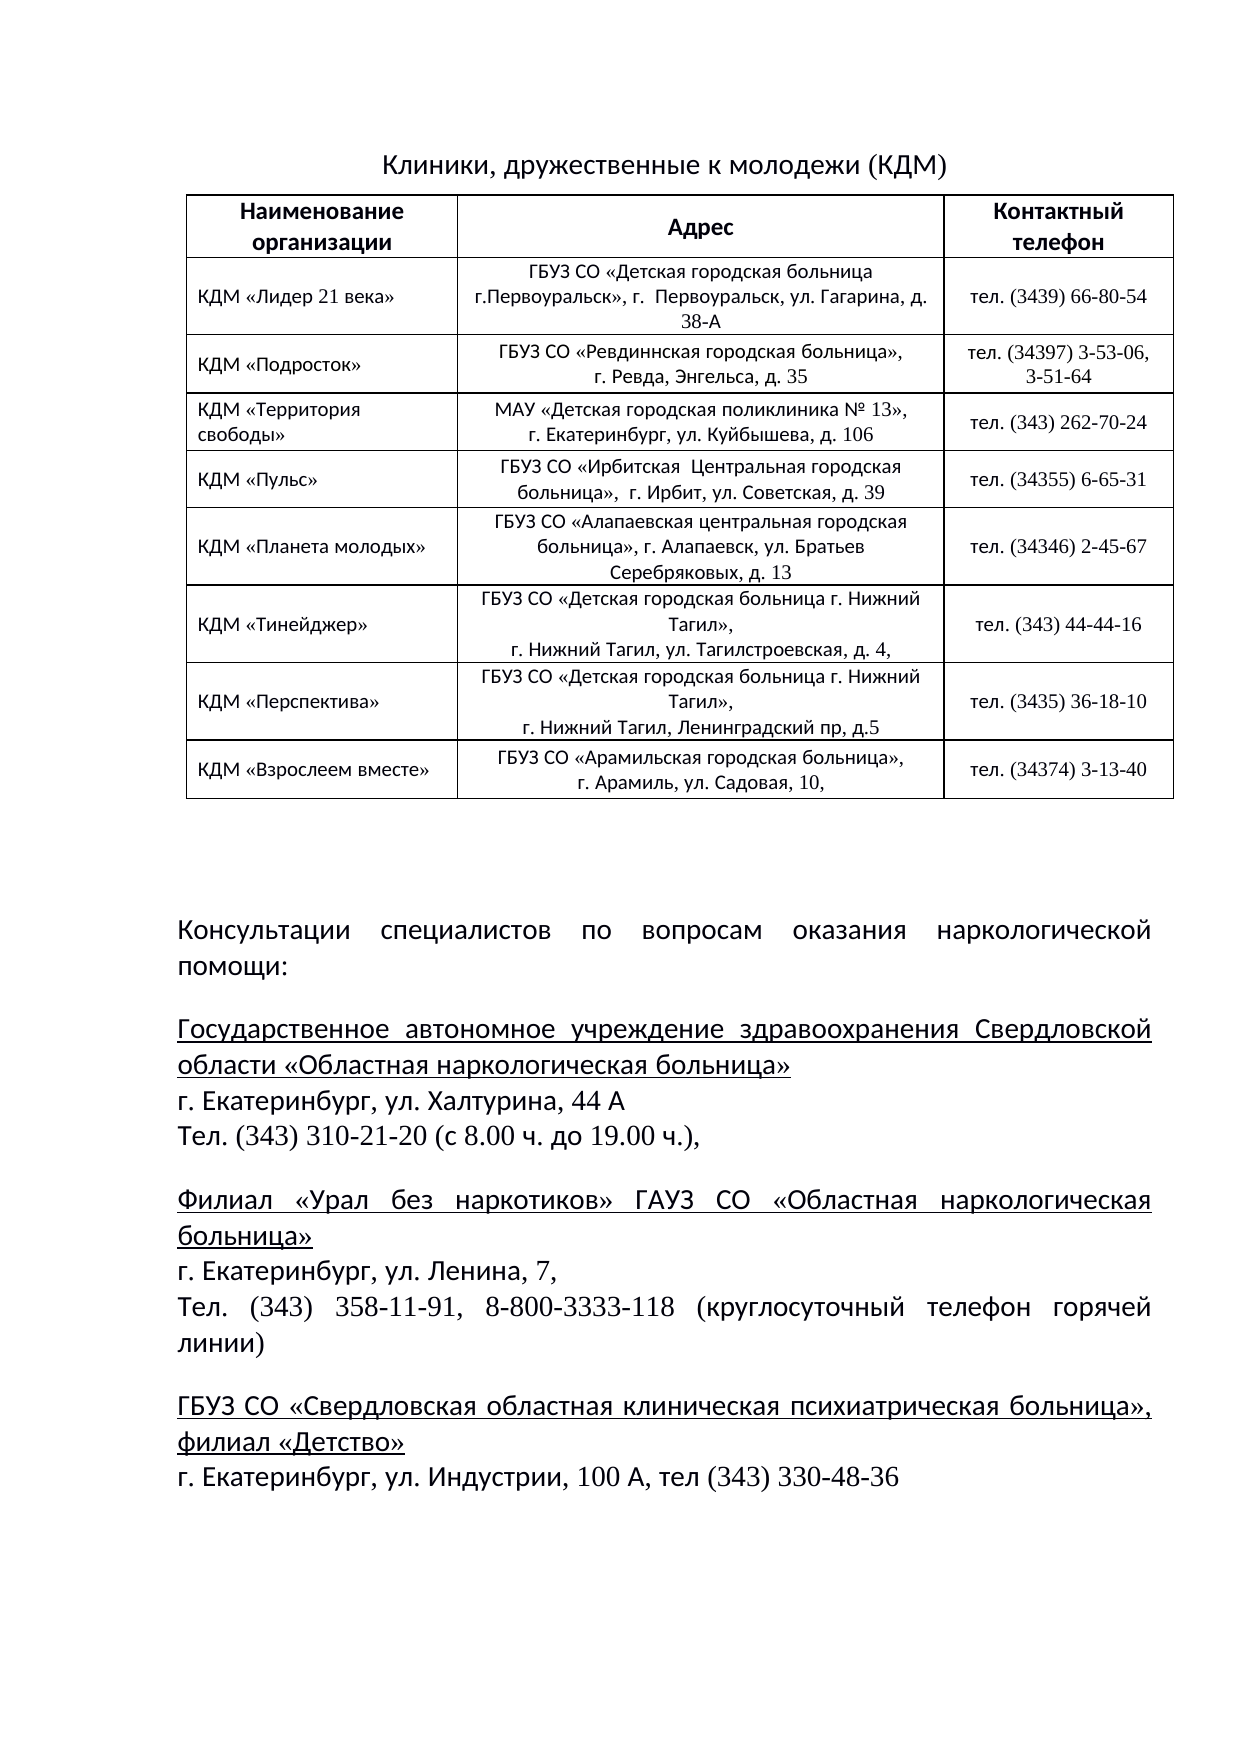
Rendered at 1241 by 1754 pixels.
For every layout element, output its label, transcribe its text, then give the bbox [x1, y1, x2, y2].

text г. Екатеринбург, ул. Ленина, 7, [177, 1252, 1152, 1288]
text Филиал «Урал без наркотиков» ГАУЗ СО «Областная наркологическая больница» [177, 1181, 1152, 1212]
table_cell КДМ «Тинейджер» [187, 586, 457, 662]
table_cell ГБУЗ СО «Арамильская городская больница», г. Арамиль, ул. Садовая, 10, [458, 741, 943, 798]
text Государственное автономное учреждение здравоохранения Свердловской области «Областная наркологическая больница» [177, 1043, 1152, 1082]
table_cell ГБУЗ СО «Детская городская больница г.Первоуральск», г. Первоуральск, ул. Гагарина, д. 38-А [458, 258, 943, 334]
text Консультации специалистов по вопросам оказания наркологической помощи: [177, 911, 1152, 983]
table_cell ГБУЗ СО «Ревдиннская городская больница», г. Ревда, Энгельса, д. 35 [458, 335, 943, 392]
table_cell тел. (3435) 36-18-10 [945, 663, 1173, 739]
table_cell ГБУЗ СО «Ирбитская Центральная городская больница», г. Ирбит, ул. Советская, д. 39 [458, 451, 943, 507]
table_header Адрес [458, 196, 943, 257]
table_cell КДМ «Планета молодых» [187, 508, 457, 584]
table_cell КДМ «Лидер 21 века» [187, 258, 457, 334]
text г. Екатеринбург, ул. Индустрии, 100 А, тел (343) 330-48-36 [177, 1458, 1152, 1494]
text Клиники, дружественные к молодежи (КДМ) [177, 146, 1152, 182]
table_cell тел. (34355) 6-65-31 [945, 451, 1173, 507]
text г. Екатеринбург, ул. Халтурина, 44 А [177, 1082, 1152, 1117]
table_cell ГБУЗ СО «Детская городская больница г. Нижний Тагил», г. Нижний Тагил, Ленинградский пр, д.5 [458, 663, 943, 739]
table_cell ГБУЗ СО «Детская городская больница г. Нижний Тагил», г. Нижний Тагил, ул. Тагилстроевская, д. 4, [458, 586, 943, 662]
table_cell МАУ «Детская городская поликлиника № 13», г. Екатеринбург, ул. Куйбышева, д. 106 [458, 394, 943, 450]
table_header Контактный телефон [945, 196, 1173, 257]
table_cell ГБУЗ СО «Алапаевская центральная городская больница», г. Алапаевск, ул. Братьев Серебряковых, д. 13 [458, 508, 943, 584]
table_cell КДМ «Территория свободы» [187, 394, 457, 450]
text ГБУЗ СО «Свердловская областная клиническая психиатрическая больница», филиал «Детство» [177, 1419, 1152, 1458]
table_cell тел. (34346) 2-45-67 [945, 508, 1173, 584]
table_cell тел. (34397) 3-53-06, 3-51-64 [945, 335, 1173, 392]
text Филиал «Урал без наркотиков» ГАУЗ СО «Областная наркологическая больница» [177, 1213, 1152, 1252]
text Государственное автономное учреждение здравоохранения Свердловской области «Областная наркологическая больница» [177, 1011, 1152, 1041]
table_cell тел. (3439) 66-80-54 [945, 258, 1173, 334]
table_cell КДМ «Подросток» [187, 335, 457, 392]
table_cell тел. (34374) 3-13-40 [945, 741, 1173, 798]
text Тел. (343) 358-11-91, 8-800-3333-118 (круглосуточный телефон горячей линии) [177, 1288, 1152, 1359]
table_cell тел. (343) 44-44-16 [945, 586, 1173, 662]
table_cell тел. (343) 262-70-24 [945, 394, 1173, 450]
table_header Наименование организации [187, 196, 457, 257]
table_cell КДМ «Пульс» [187, 451, 457, 507]
table_cell КДМ «Перспектива» [187, 663, 457, 739]
table_cell КДМ «Взрослеем вместе» [187, 741, 457, 798]
text ГБУЗ СО «Свердловская областная клиническая психиатрическая больница», филиал «Детство» [177, 1387, 1152, 1418]
text Тел. (343) 310-21-20 (с 8.00 ч. до 19.00 ч.), [177, 1117, 1152, 1153]
